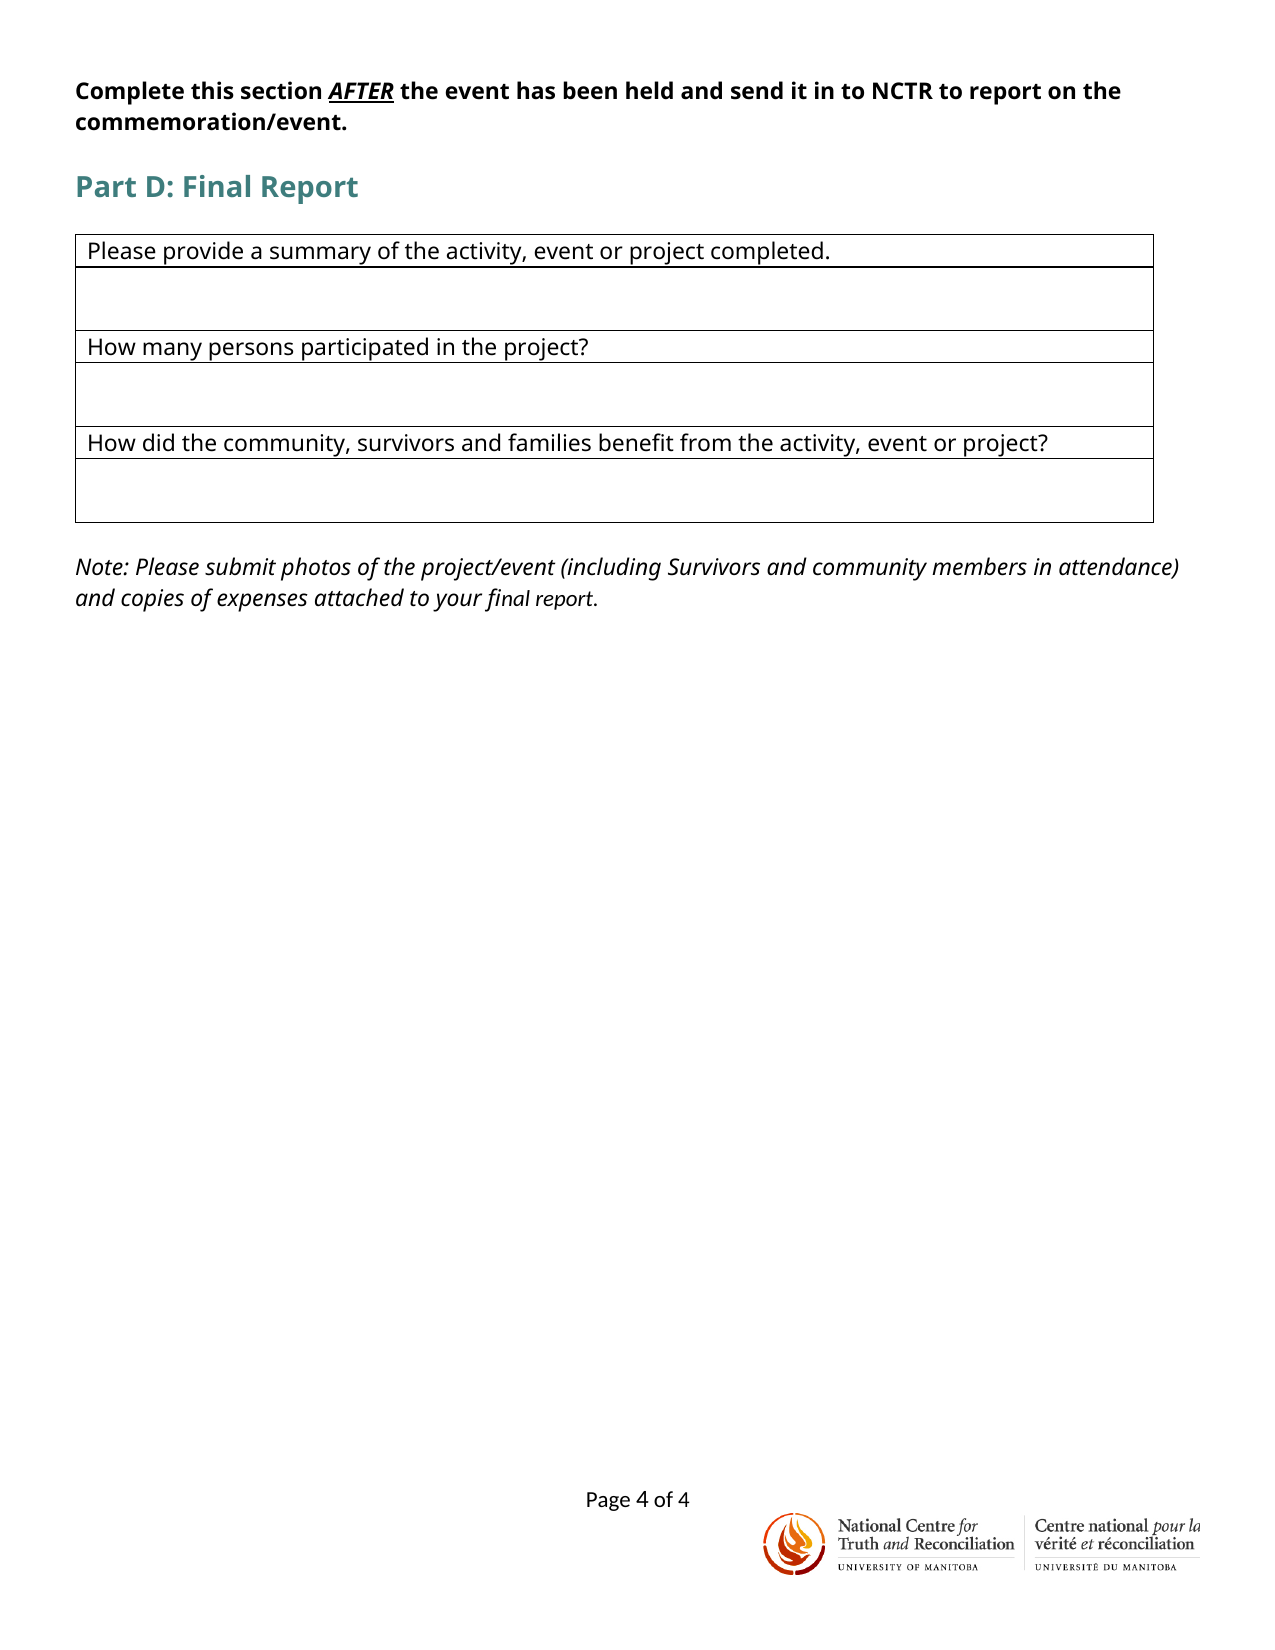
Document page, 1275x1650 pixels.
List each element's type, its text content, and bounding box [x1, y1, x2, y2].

table_cell [76, 363, 1153, 426]
table_cell [76, 268, 1153, 330]
text Complete this section AFTER the event has been held and send it in to NCTR to report on the commemoration/event. [75, 75, 1200, 137]
text Part D: Final Report [75, 166, 1200, 206]
picture [763, 1513, 1200, 1575]
table_cell [76, 459, 1153, 522]
table_cell How many persons participated in the project? [76, 331, 1153, 362]
table_header Please provide a summary of the activity, event or project completed. [76, 235, 1153, 266]
table_cell How did the community, survivors and families benefit from the activity, event or project? [76, 427, 1153, 458]
text Note: Please submit photos of the project/event (including Survivors and community members in attendance) and copies of expenses attached to your final report. [75, 551, 1200, 613]
